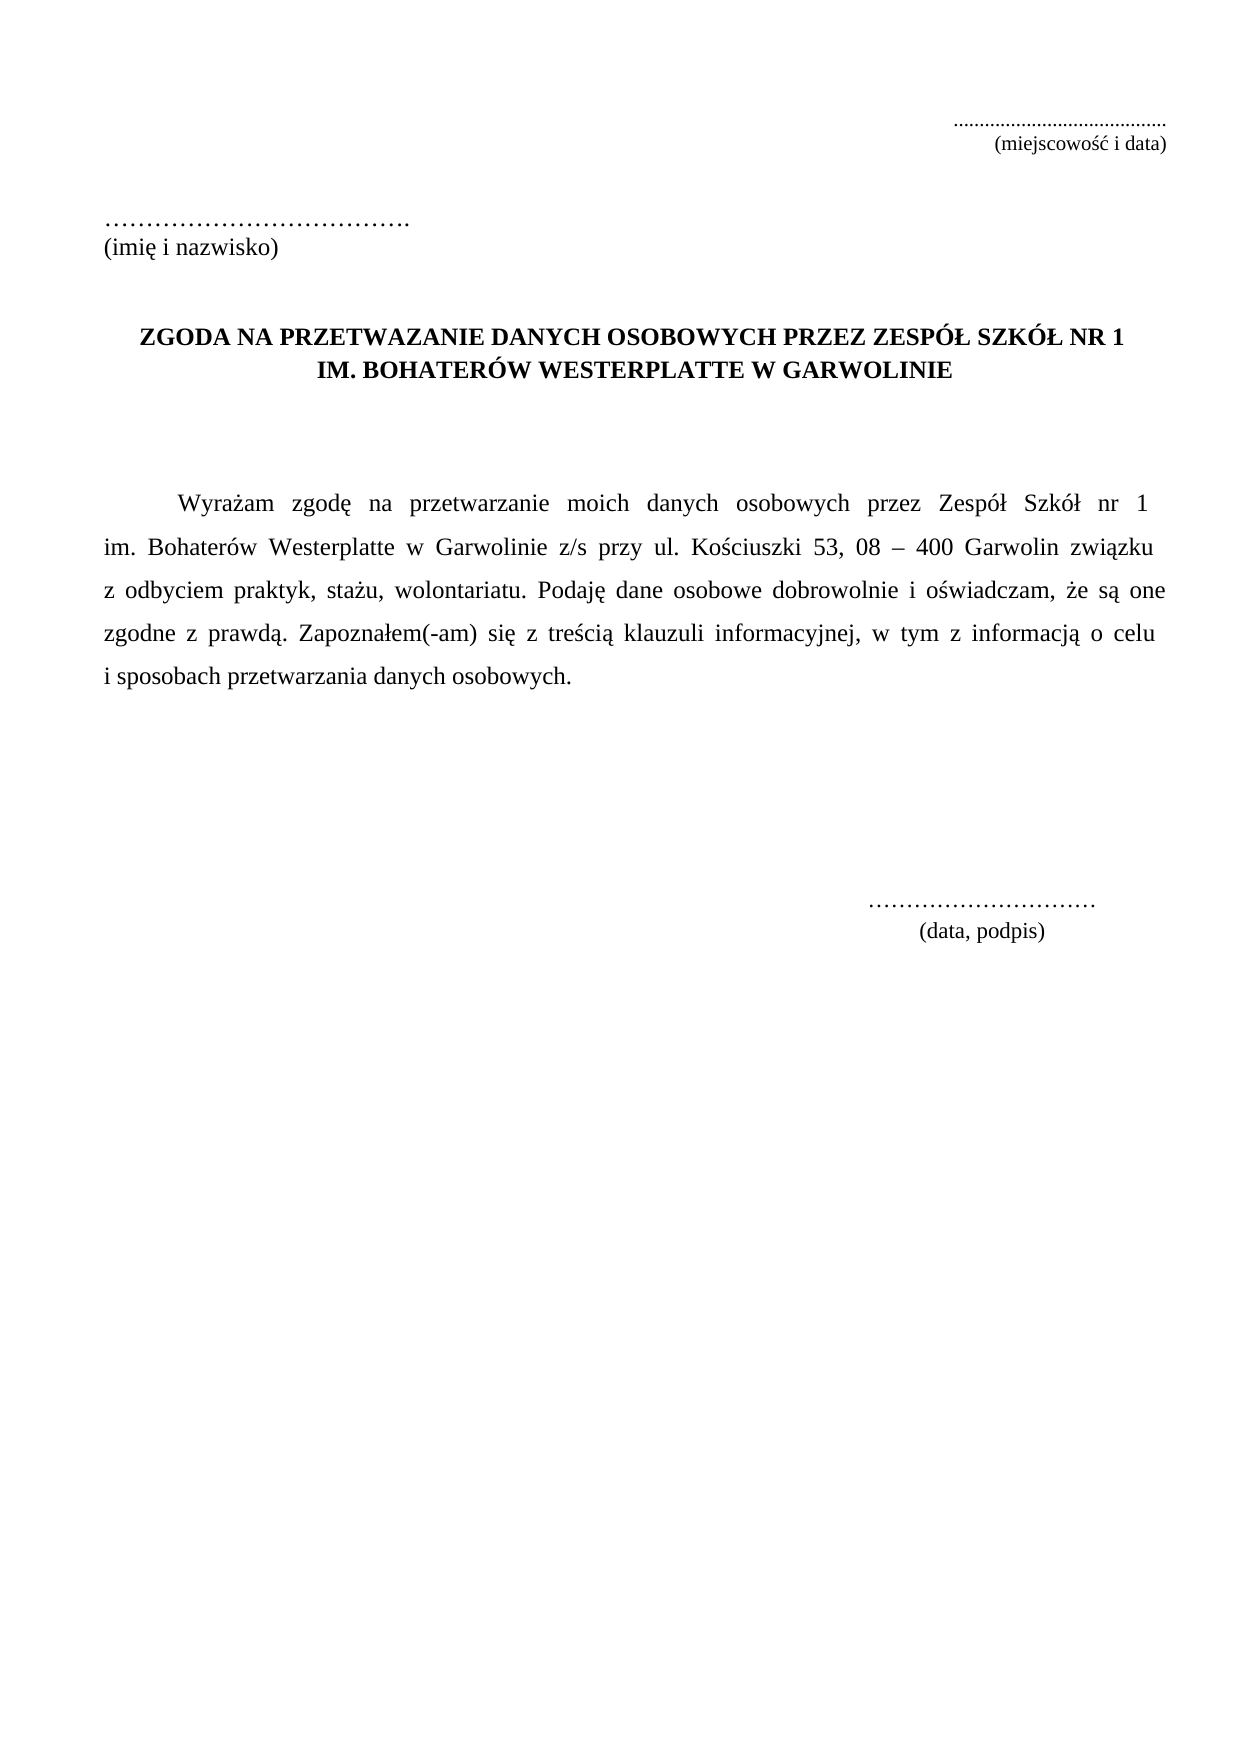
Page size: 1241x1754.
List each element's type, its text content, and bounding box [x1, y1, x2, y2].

text ZGODA NA PRZETWAZANIE DANYCH OSOBOWYCH PRZEZ ZESPÓŁ SZKÓŁ NR 1 IM. BOHATERÓW WESTERPLATTE W GARWOLINIE [103, 322, 1167, 384]
text ......................................... (miejscowość i data) [103, 107, 1167, 155]
text Wyrażam zgodę na przetwarzanie moich danych osobowych przez Zespół Szkół nr 1 im. Bohaterów Westerplatte w Garwolinie z/s przy ul. Kościuszki 53, 08 – 400 Garwolin związku z odbyciem praktyk, stażu, wolontariatu. Podaję dane osobowe dobrowolnie i oświadczam, że są one zgodne z prawdą. Zapoznałem(-am) się z treścią klauzuli informacyjnej, w tym z informacją o celu i sposobach przetwarzania danych osobowych. [103, 488, 1167, 690]
text ………………………… (data, podpis) [797, 886, 1167, 943]
text ………………………………. (imię i nazwisko) [103, 203, 1167, 261]
